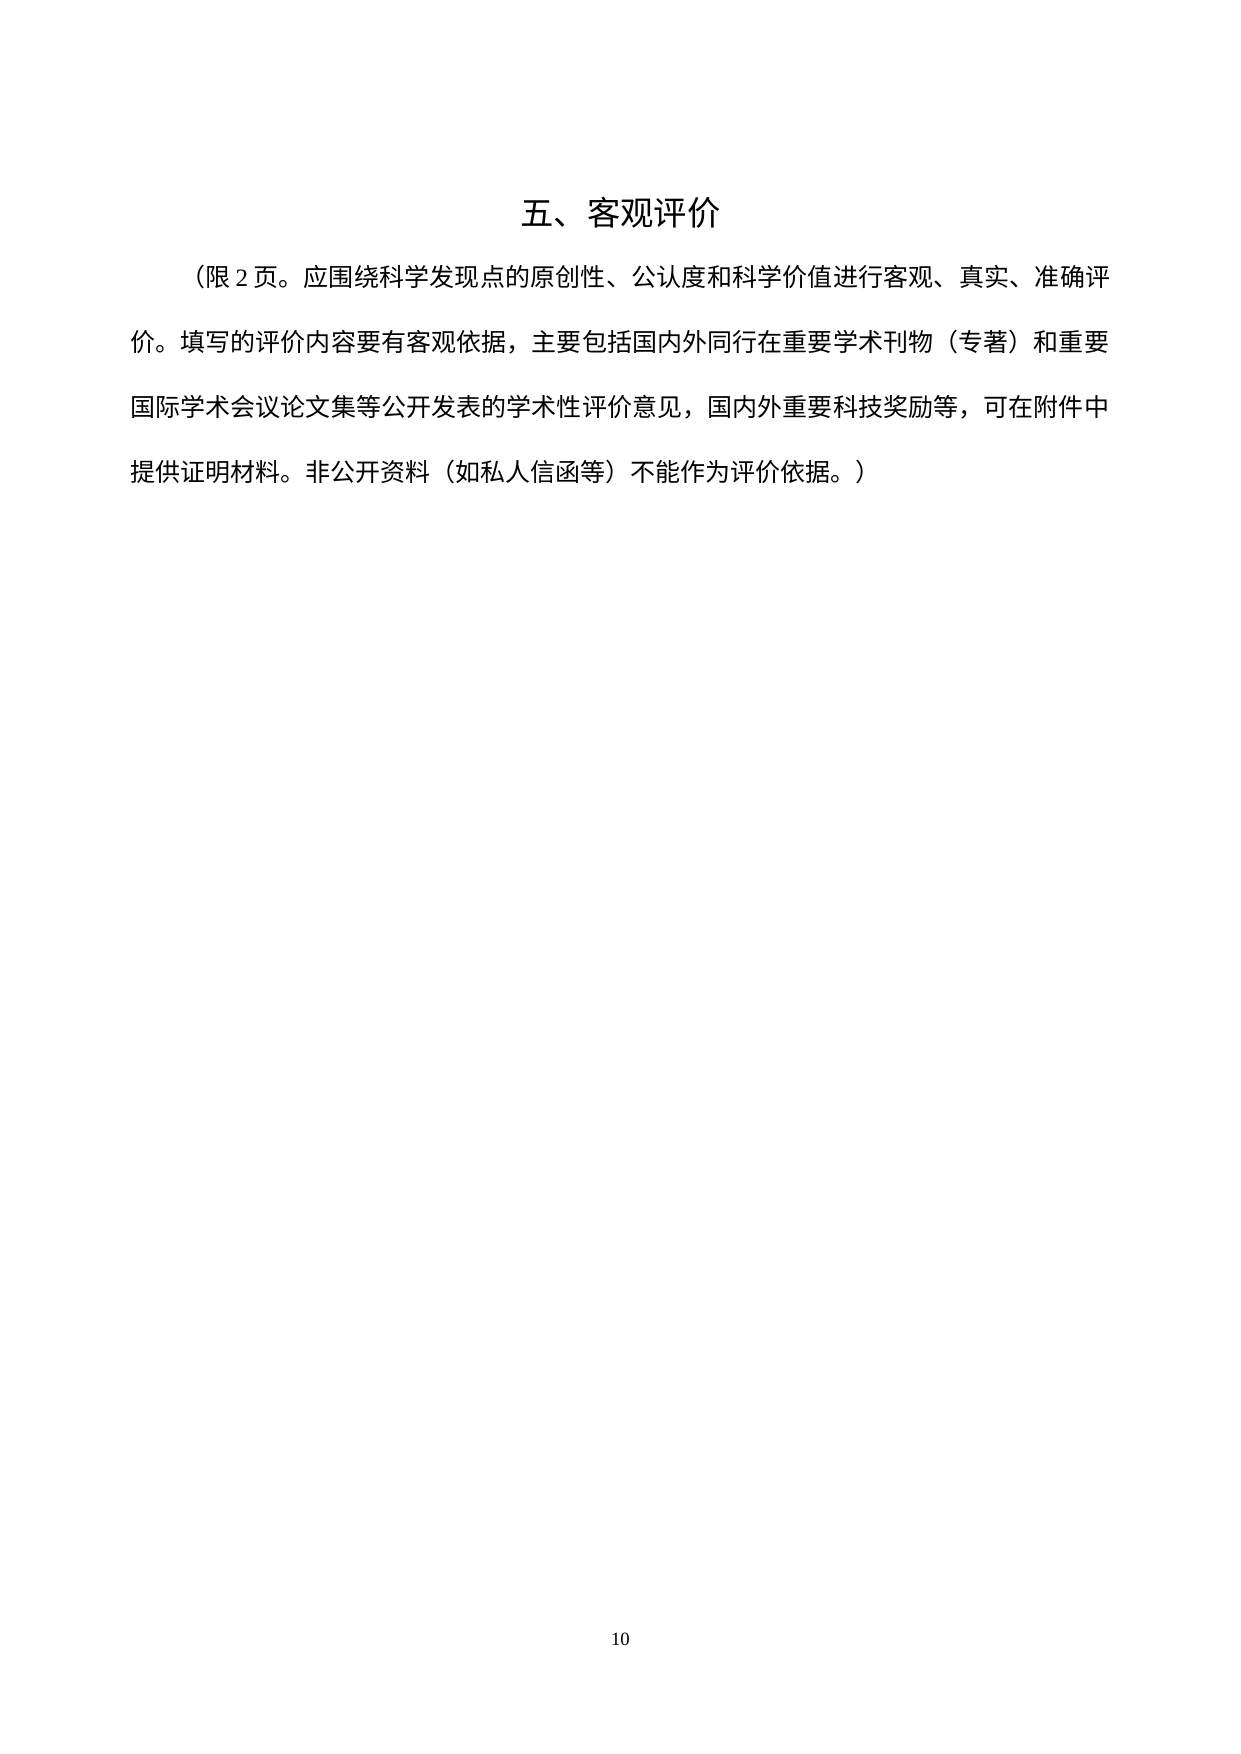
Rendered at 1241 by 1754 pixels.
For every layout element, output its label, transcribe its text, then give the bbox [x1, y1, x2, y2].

subtitle 五、客观评价 [130, 178, 1110, 243]
text （限2页。应围绕科学发现点的原创性、公认度和科学价值进行客观、真实、准确评价。填写的评价内容要有客观依据，主要包括国内外同行在重要学术刊物（专著）和重要国际学术会议论文集等公开发表的学术性评价意见，国内外重要科技奖励等，可在附件中提供证明材料。非公开资料（如私人信函等）不能作为评价依据。） [130, 243, 1110, 503]
